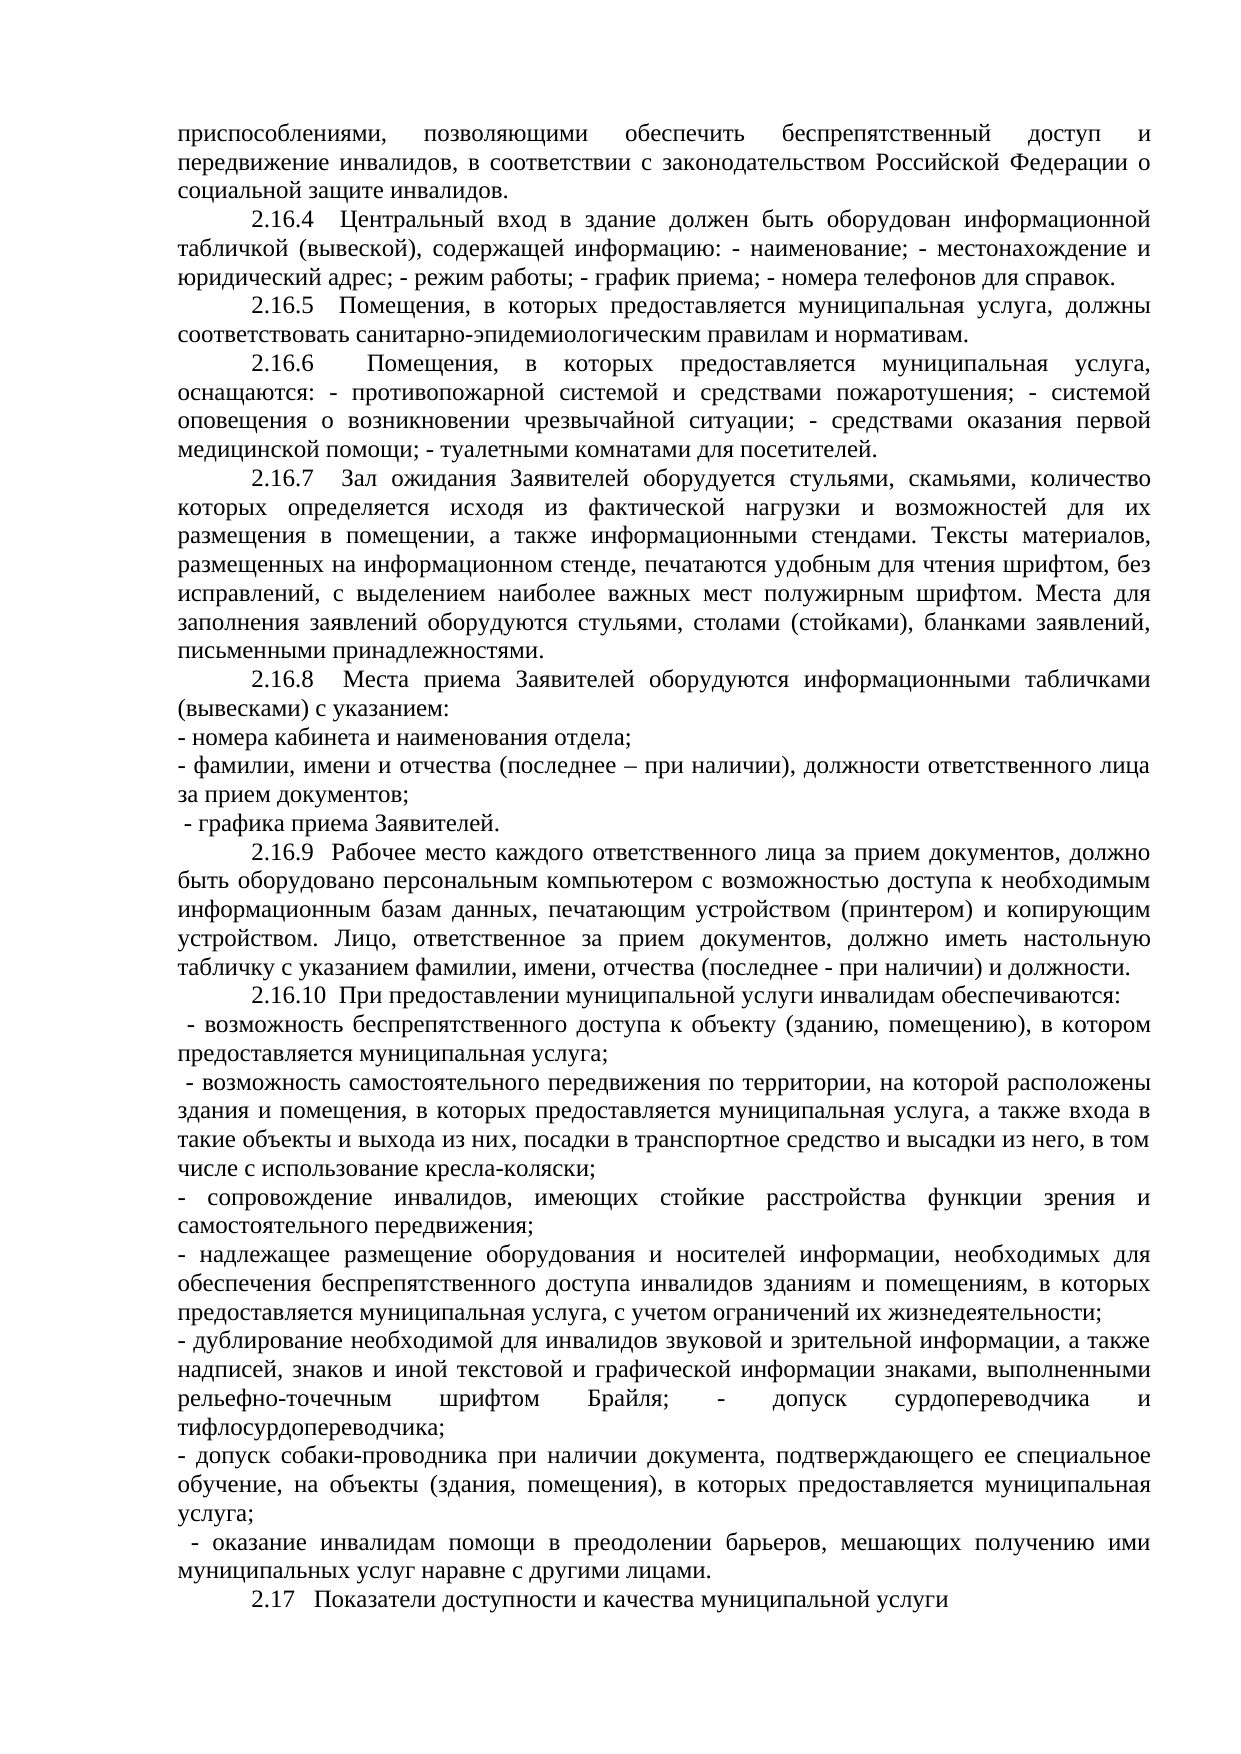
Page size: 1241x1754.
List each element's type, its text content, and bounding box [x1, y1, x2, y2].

text 2.17 Показатели доступности и качества муниципальной услуги [177, 1584, 1152, 1613]
text - фамилии, имени и отчества (последнее – при наличии), должности ответственного лица за прием документов; [177, 751, 1152, 808]
text - возможность беспрепятственного доступа к объекту (зданию, помещению), в котором предоставляется муниципальная услуга; [177, 1009, 1152, 1067]
text - оказание инвалидам помощи в преодолении барьеров, мешающих получению ими муниципальных услуг наравне с другими лицами. [177, 1527, 1152, 1584]
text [177, 118, 1152, 204]
text - дублирование необходимой для инвалидов звуковой и зрительной информации, а также надписей, знаков и иной текстовой и графической информации знаками, выполненными рельефно-точечным шрифтом Брайля; - допуск сурдопереводчика и тифлосурдопереводчика; [177, 1326, 1152, 1441]
text 2.16.10 При предоставлении муниципальной услуги инвалидам обеспечиваются: [177, 981, 1152, 1009]
text - надлежащее размещение оборудования и носителей информации, необходимых для обеспечения беспрепятственного доступа инвалидов зданиям и помещениям, в которых предоставляется муниципальная услуга, с учетом ограничений их жизнедеятельности; [177, 1239, 1152, 1326]
text 2.16.8 Места приема Заявителей оборудуются информационными табличками (вывесками) с указанием: [177, 664, 1152, 722]
text - допуск собаки-проводника при наличии документа, подтверждающего ее специальное обучение, на объекты (здания, помещения), в которых предоставляется муниципальная услуга; [177, 1441, 1152, 1527]
text 2.16.6 Помещения, в которых предоставляется муниципальная услуга, оснащаются: - противопожарной системой и средствами пожаротушения; - системой оповещения о возникновении чрезвычайной ситуации; - средствами оказания первой медицинской помощи; - туалетными комнатами для посетителей. [177, 348, 1152, 463]
text 2.16.7 Зал ожидания Заявителей оборудуется стульями, скамьями, количество которых определяется исходя из фактической нагрузки и возможностей для их размещения в помещении, а также информационными стендами. Тексты материалов, размещенных на информационном стенде, печатаются удобным для чтения шрифтом, без исправлений, с выделением наиболее важных мест полужирным шрифтом. Места для заполнения заявлений оборудуются стульями, столами (стойками), бланками заявлений, письменными принадлежностями. [177, 463, 1152, 664]
text - возможность самостоятельного передвижения по территории, на которой расположены здания и помещения, в которых предоставляется муниципальная услуга, а также входа в такие объекты и выхода из них, посадки в транспортное средство и высадки из него, в том числе с использование кресла-коляски; [177, 1067, 1152, 1182]
text - номера кабинета и наименования отдела; [177, 722, 1152, 751]
text - сопровождение инвалидов, имеющих стойкие расстройства функции зрения и самостоятельного передвижения; [177, 1182, 1152, 1239]
text 2.16.9 Рабочее место каждого ответственного лица за прием документов, должно быть оборудовано персональным компьютером с возможностью доступа к необходимым информационным базам данных, печатающим устройством (принтером) и копирующим устройством. Лицо, ответственное за прием документов, должно иметь настольную табличку с указанием фамилии, имени, отчества (последнее - при наличии) и должности. [177, 837, 1152, 981]
text - графика приема Заявителей. [177, 808, 1152, 837]
text 2.16.4 Центральный вход в здание должен быть оборудован информационной табличкой (вывеской), содержащей информацию: - наименование; - местонахождение и юридический адрес; - режим работы; - график приема; - номера телефонов для справок. [177, 204, 1152, 291]
text 2.16.5 Помещения, в которых предоставляется муниципальная услуга, должны соответствовать санитарно-эпидемиологическим правилам и нормативам. [177, 291, 1152, 348]
